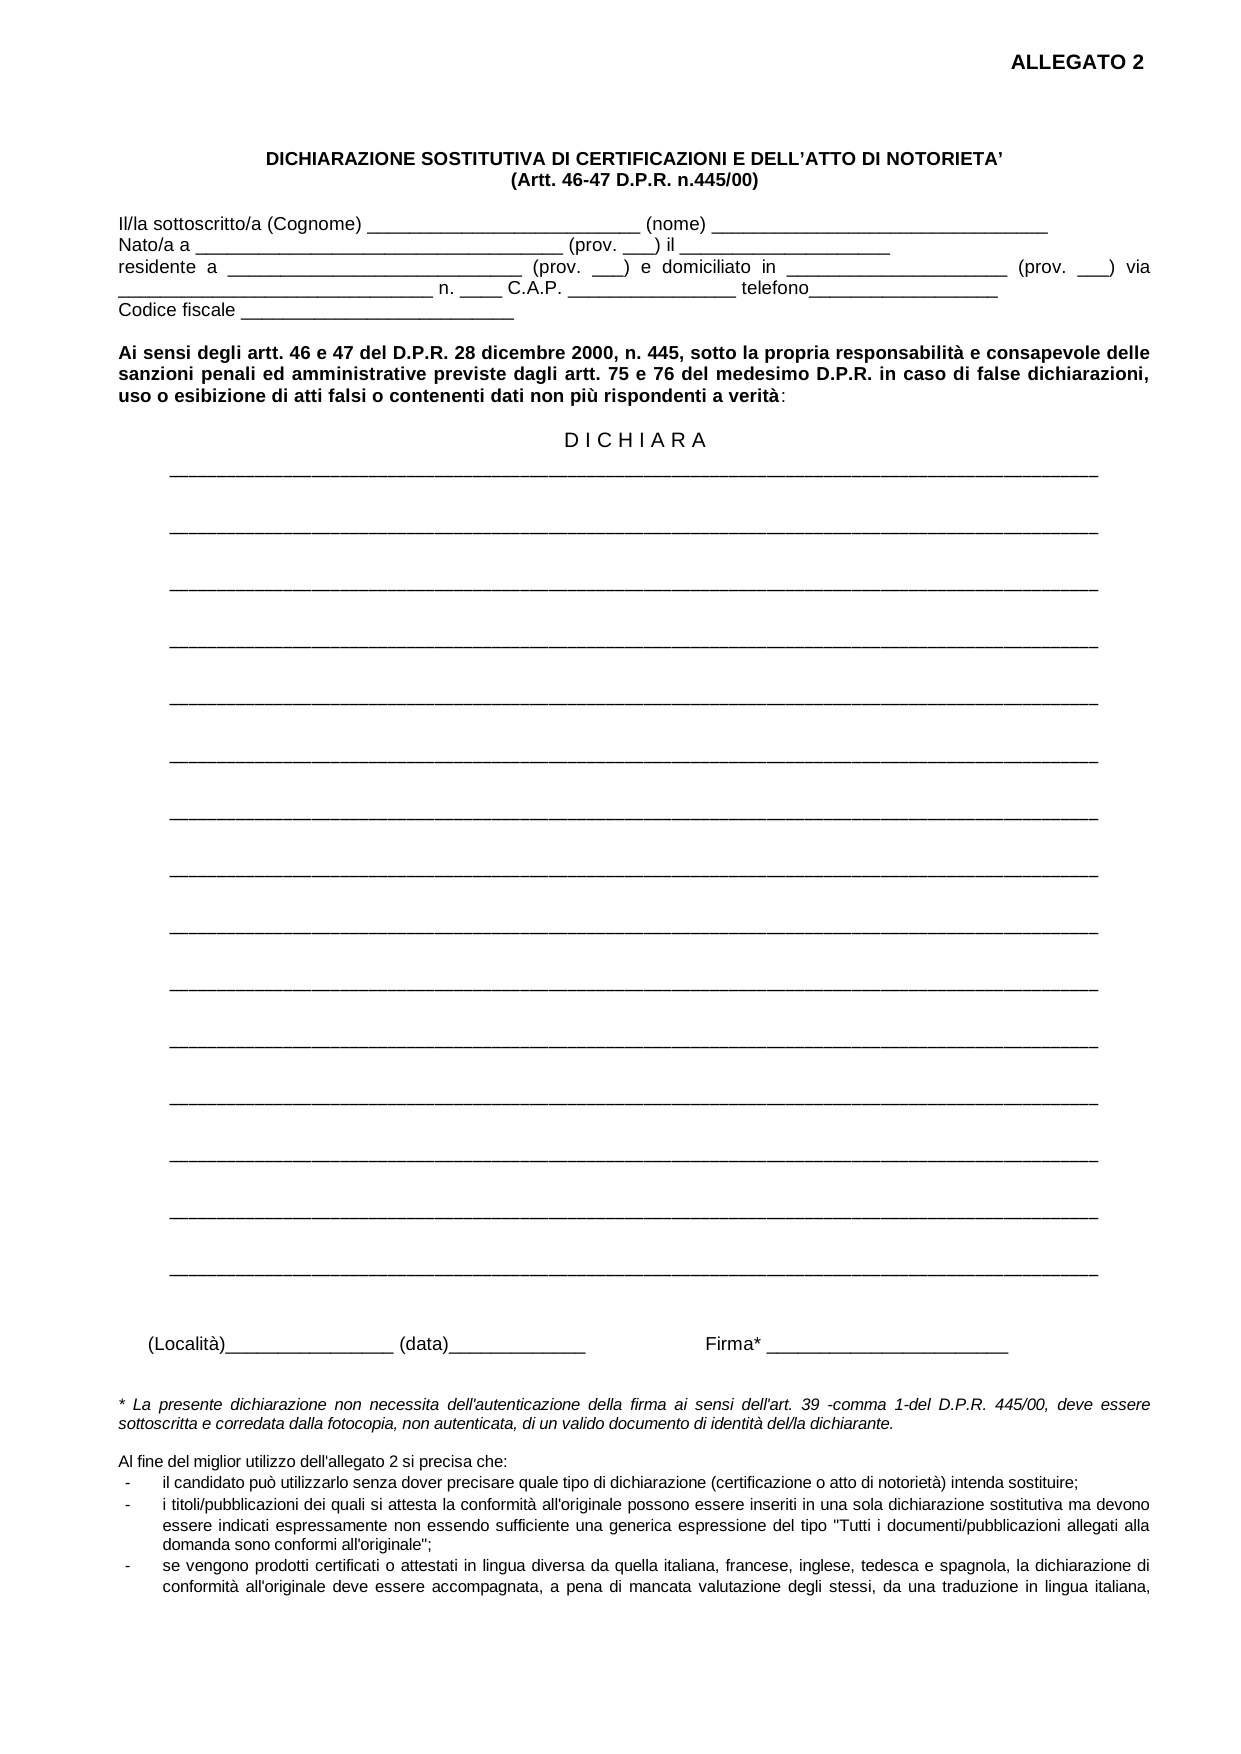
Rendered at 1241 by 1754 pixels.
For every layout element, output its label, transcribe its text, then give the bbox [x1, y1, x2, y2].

text Nato/a a ___________________________________ (prov. ___) il ____________________ [118, 234, 1152, 256]
text __________________________________________________________________________________________________ [118, 1080, 1152, 1108]
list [125, 1554, 1152, 1596]
text residente a ____________________________ (prov. ___) e domiciliato in _____________________ (prov. ___) via ______________________________ n. ____ C.A.P. ________________ telefono__________________ [118, 256, 1152, 299]
text __________________________________________________________________________________________________ [118, 737, 1152, 766]
text __________________________________________________________________________________________________ [118, 680, 1152, 709]
text * La presente dichiarazione non necessita dell'autenticazione della firma ai sensi dell'art. 39 -comma 1-del D.P.R. 445/00, deve essere sottoscritta e corredata dalla fotocopia, non autenticata, di un valido documento di identità del/la dichiarante. [118, 1394, 1152, 1433]
text __________________________________________________________________________________________________ [118, 1194, 1152, 1223]
list i titoli/pubblicazioni dei quali si attesta la conformità all'originale possono essere inseriti in una sola dichiarazione sostitutiva ma devono essere indicati espressamente non essendo sufficiente una generica espressione del tipo "Tutti i documenti/pubblicazioni allegati alla domanda sono conformi all'originale"; [125, 1493, 1152, 1554]
text Ai sensi degli artt. 46 e 47 del D.P.R. 28 dicembre 2000, n. 445, sotto la propria responsabilità e consapevole delle sanzioni penali ed amministrative previste dagli artt. 75 e 76 del medesimo D.P.R. in caso di false dichiarazioni, uso o esibizione di atti falsi o contenenti dati non più rispondenti a verità: [118, 342, 1152, 406]
text __________________________________________________________________________________________________ [118, 452, 1152, 481]
table_header (Località)________________ (data)_____________ [122, 1333, 694, 1376]
text __________________________________________________________________________________________________ [118, 966, 1152, 994]
text (Artt. 46-47 D.P.R. n.445/00) [118, 169, 1152, 191]
text __________________________________________________________________________________________________ [118, 623, 1152, 652]
text DICHIARAZIONE SOSTITUTIVA DI CERTIFICAZIONI E DELL’ATTO DI NOTORIETA’ [118, 148, 1152, 169]
text Codice fiscale __________________________ [118, 299, 1152, 320]
text __________________________________________________________________________________________________ [118, 509, 1152, 538]
text Al fine del miglior utilizzo dell'allegato 2 si precisa che: [118, 1452, 1152, 1471]
text __________________________________________________________________________________________________ [118, 794, 1152, 823]
text __________________________________________________________________________________________________ [118, 1023, 1152, 1051]
text Il/la sottoscritto/a (Cognome) __________________________ (nome) ________________________________ [118, 212, 1152, 234]
text __________________________________________________________________________________________________ [118, 566, 1152, 595]
text __________________________________________________________________________________________________ [118, 1137, 1152, 1166]
text D I C H I A R A [118, 428, 1152, 452]
text __________________________________________________________________________________________________ [118, 909, 1152, 937]
text __________________________________________________________________________________________________ [118, 852, 1152, 880]
list il candidato può utilizzarlo senza dover precisare quale tipo di dichiarazione (certificazione o atto di notorietà) intenda sostituire; [125, 1471, 1152, 1493]
table_header Firma* _______________________ [694, 1333, 1163, 1376]
text __________________________________________________________________________________________________ [118, 1251, 1152, 1280]
